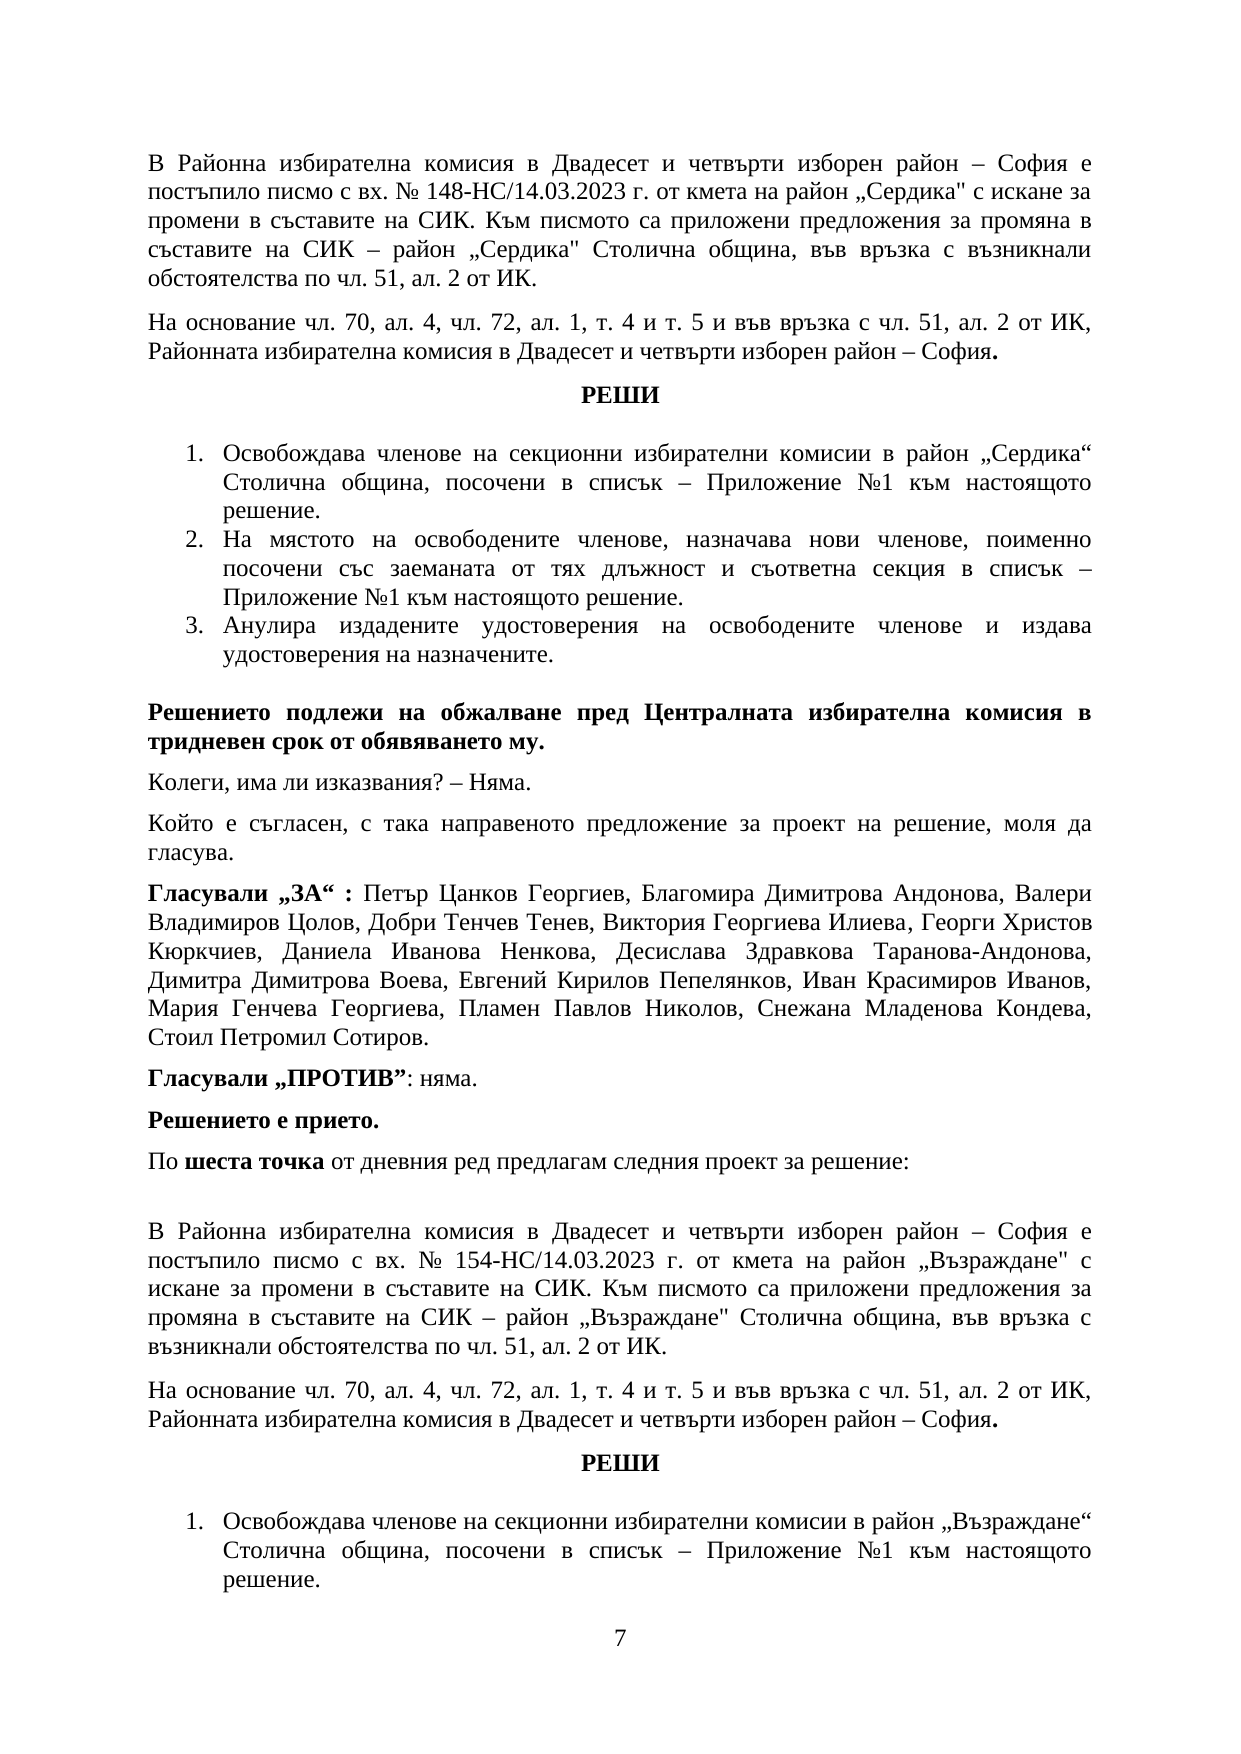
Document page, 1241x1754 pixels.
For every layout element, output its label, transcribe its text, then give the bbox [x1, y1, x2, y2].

text Гласували „ПРОТИВ”: няма. [148, 1063, 1093, 1092]
list Анулира издадените удостоверения на освободените членове и издава удостоверения на назначените. [185, 611, 1093, 668]
list На мястото на освободените членове, назначава нови членове, поименно посочени със заеманата от тях длъжност и съответна секция в списък – Приложение №1 към настоящото решение. [185, 524, 1093, 611]
list Освобождава членове на секционни избирателни комисии в район „Възраждане“ Столична община, посочени в списък – Приложение №1 към настоящото решение. [185, 1506, 1093, 1593]
text РЕШИ [148, 380, 1093, 409]
text Решението е прието. [148, 1105, 1093, 1133]
text По шеста точка от дневния ред предлагам следния проект за решение: [148, 1146, 1093, 1175]
text На основание чл. 70, ал. 4, чл. 72, ал. 1, т. 4 и т. 5 и във връзка с чл. 51, ал. 2 от ИК, Районната избирателна комисия в Двадесет и четвърти изборен район – София. [148, 1375, 1093, 1433]
text Който е съгласен, с така направеното предложение за проект на решение, моля да гласува. [148, 808, 1093, 866]
text Колеги, има ли изказвания? – Няма. [148, 767, 1093, 796]
text Гласували „ЗА“ : Петър Цанков Георгиев, Благомира Димитрова Андонова, Валери Владимиров Цолов, Добри Тенчев Тенев, Виктория Георгиева Илиева, Георги Христов Кюркчиев, Даниела Иванова Ненкова, Десислава Здравкова Таранова-Андонова, Димитра Димитрова Воева, Евгений Кирилов Пепелянков, Иван Красимиров Иванов, Мария Генчева Георгиева, Пламен Павлов Николов, Снежана Младенова Кондева, Стоил Петромил Сотиров. [148, 878, 1093, 1051]
text В Районна избирателна комисия в Двадесет и четвърти изборен район – София е постъпило писмо с вх. № 154-НС/14.03.2023 г. от кмета на район „Възраждане" с искане за промени в съставите на СИК. Към писмото са приложени предложения за промяна в съставите на СИК – район „Възраждане" Столична община, във връзка с възникнали обстоятелства по чл. 51, ал. 2 от ИК. [148, 1216, 1093, 1360]
text РЕШИ [148, 1448, 1093, 1477]
text В Районна избирателна комисия в Двадесет и четвърти изборен район – София е постъпило писмо с вх. № 148-НС/14.03.2023 г. от кмета на район „Сердика" с искане за промени в съставите на СИК. Към писмото са приложени предложения за промяна в съставите на СИК – район „Сердика" Столична община, във връзка с възникнали обстоятелства по чл. 51, ал. 2 от ИК. [148, 148, 1093, 291]
list Освобождава членове на секционни избирателни комисии в район „Сердика“ Столична община, посочени в списък – Приложение №1 към настоящото решение. [185, 438, 1093, 524]
text Решението подлежи на обжалване пред Централната избирателна комисия в тридневен срок от обявяването му. [148, 697, 1093, 755]
text На основание чл. 70, ал. 4, чл. 72, ал. 1, т. 4 и т. 5 и във връзка с чл. 51, ал. 2 от ИК, Районната избирателна комисия в Двадесет и четвърти изборен район – София. [148, 307, 1093, 364]
